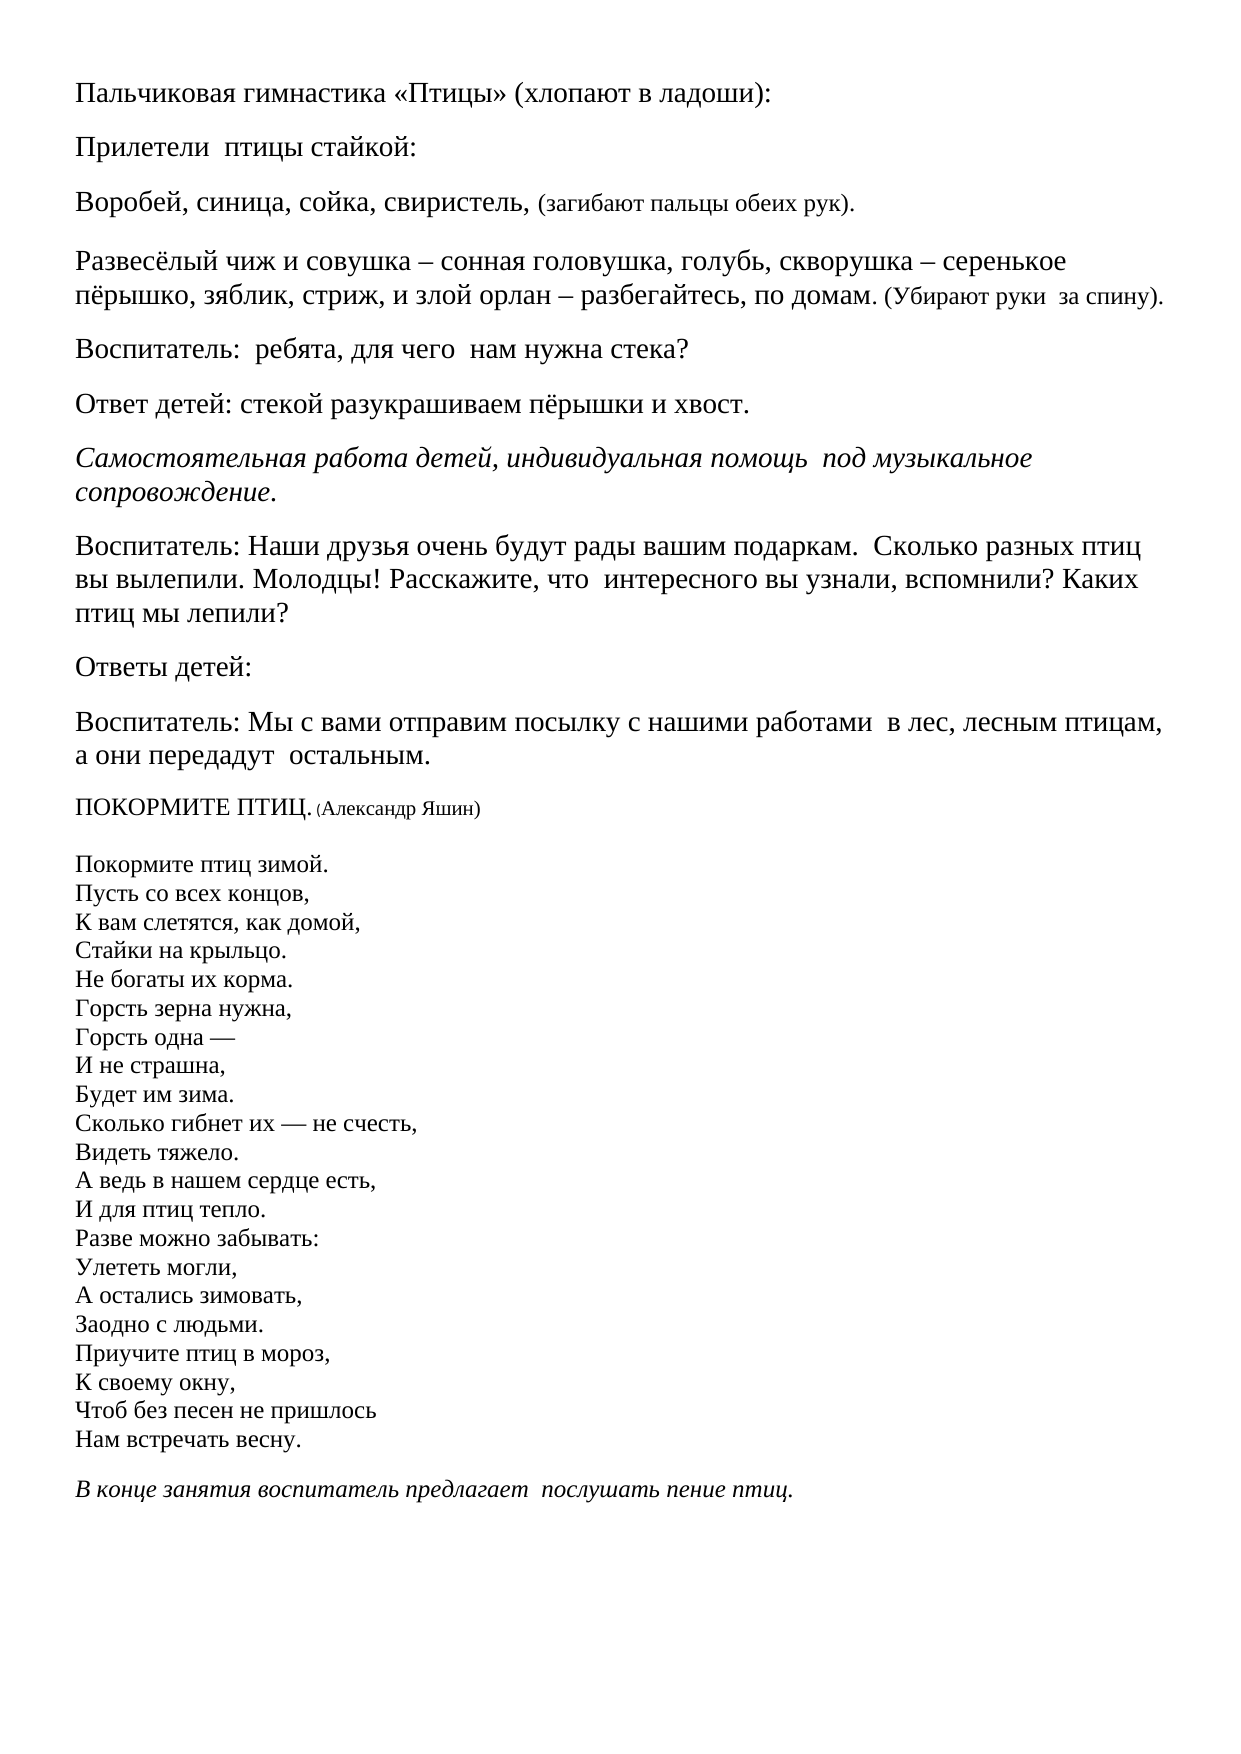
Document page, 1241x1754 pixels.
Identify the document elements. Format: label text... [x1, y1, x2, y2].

text Воспитатель: ребята, для чего нам нужна стека? [75, 331, 1165, 365]
text Воробей, синица, сойка, свиристель, (загибают пальцы обеих рук). [75, 184, 1165, 217]
text Прилетели птицы стайкой: [75, 129, 1165, 163]
text ПОКОРМИТЕ ПТИЦ. (Александр Яшин) Покормите птиц зимой. Пусть со всех концов, К вам слетятся, как домой, Стайки на крыльцо. Не богаты их корма. Горсть зерна нужна, Горсть одна — И не страшна, Будет им зима. Сколько гибнет их — не счесть, Видеть тяжело. А ведь в нашем сердце есть, И для птиц тепло. Разве можно забывать: Улететь могли, А остались зимовать, Заодно с людьми. Приучите птиц в мороз, К своему окну, Чтоб без песен не пришлось Нам встречать весну. [75, 792, 1165, 1453]
text Ответы детей: [75, 649, 1165, 683]
text Ответ детей: стекой разукрашиваем пёрышки и хвост. [75, 386, 1165, 419]
text Пальчиковая гимнастика «Птицы» (хлопают в ладоши): [75, 75, 1165, 108]
text Развесёлый чиж и совушка – сонная головушка, голубь, скворушка – серенькое пёрышко, зяблик, стриж, и злой орлан – разбегайтесь, по домам. (Убирают руки за спину). [75, 243, 1165, 311]
text Воспитатель: Мы с вами отправим посылку с нашими работами в лес, лесным птицам, а они передадут остальным. [75, 704, 1165, 771]
text Самостоятельная работа детей, индивидуальная помощь под музыкальное сопровождение. [75, 440, 1165, 507]
text Воспитатель: Наши друзья очень будут рады вашим подаркам. Сколько разных птиц вы вылепили. Молодцы! Расскажите, что интересного вы узнали, вспомнили? Каких птиц мы лепили? [75, 528, 1165, 629]
text В конце занятия воспитатель предлагает послушать пение птиц. [75, 1474, 1165, 1503]
